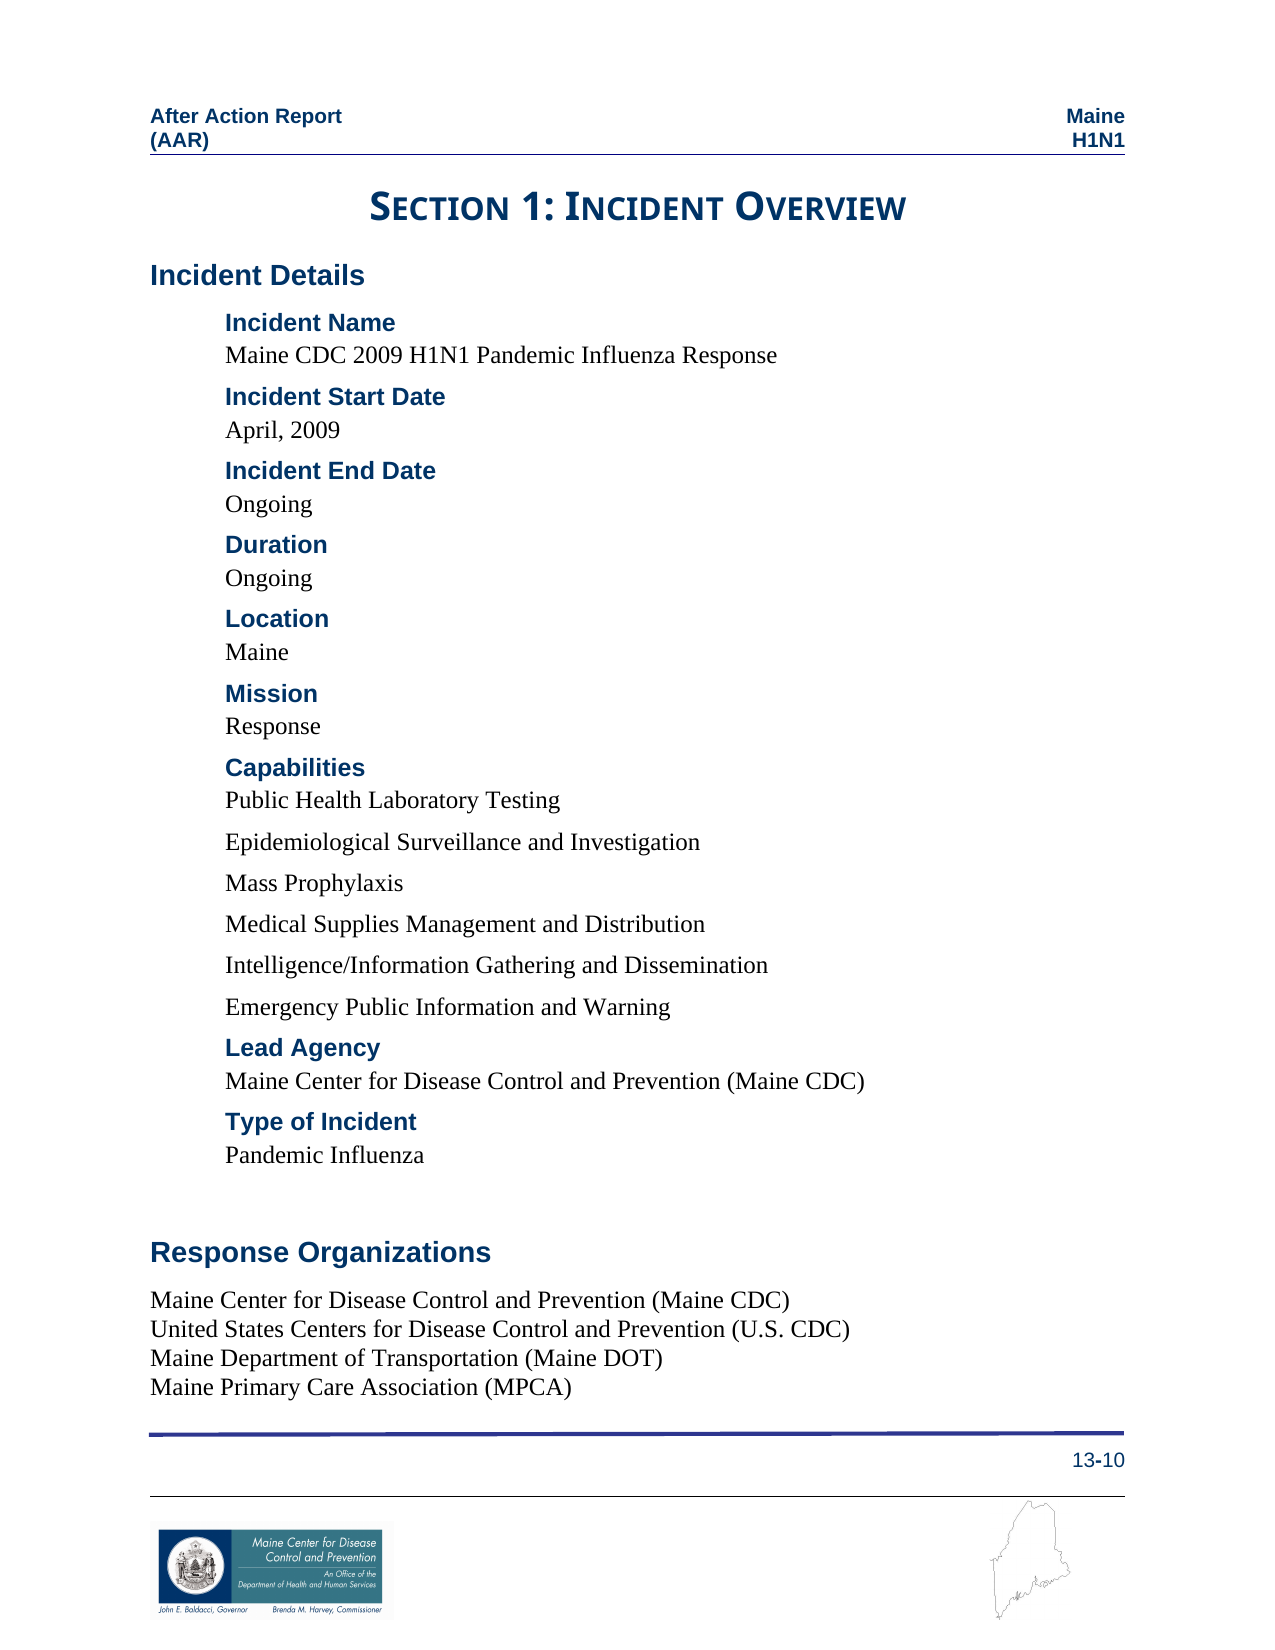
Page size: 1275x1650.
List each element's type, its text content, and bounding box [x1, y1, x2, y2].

text Ongoing [225, 489, 1125, 518]
subtitle Response Organizations [150, 1235, 1125, 1269]
picture [150, 1521, 394, 1620]
text Mass Prophylaxis [225, 868, 1125, 897]
text Duration [150, 530, 1125, 559]
text Location [150, 604, 1125, 633]
text Incident End Date [150, 456, 1125, 485]
text Public Health Laboratory Testing [225, 786, 1125, 814]
text Intelligence/Information Gathering and Dissemination [225, 951, 1125, 979]
text Maine Primary Care Association (MPCA) [150, 1372, 1125, 1400]
text for Disease Control and Prevention ( CDC) [150, 1285, 1125, 1314]
text Incident Name [150, 308, 1125, 336]
text Lead Agency [150, 1033, 1125, 1062]
text Maine Department of Transportation (Maine DOT) [150, 1343, 1125, 1372]
text Ongoing [225, 563, 1125, 592]
text United States Centers for Disease Control and Prevention ( CDC) [150, 1314, 1125, 1343]
text CDC 2009 H1N1 Pandemic Influenza Response [225, 341, 1125, 369]
text Type of Incident [150, 1107, 1125, 1136]
text Emergency Public Information and Warning [225, 992, 1125, 1021]
text Capabilities [150, 753, 1125, 781]
text Response [225, 711, 1125, 740]
picture [989, 1499, 1073, 1620]
subtitle Incident Details [150, 257, 1125, 291]
text for Disease Control and Prevention ( CDC) [225, 1066, 1125, 1095]
text Pandemic Influenza [225, 1140, 1125, 1169]
text Incident Start Date [150, 382, 1125, 411]
text Medical Supplies Management and Distribution [225, 909, 1125, 938]
text April, 2009 [225, 415, 1125, 443]
text Epidemiological Surveillance and Investigation [225, 827, 1125, 856]
subtitle Section 1: Incident Overview [150, 178, 1125, 232]
